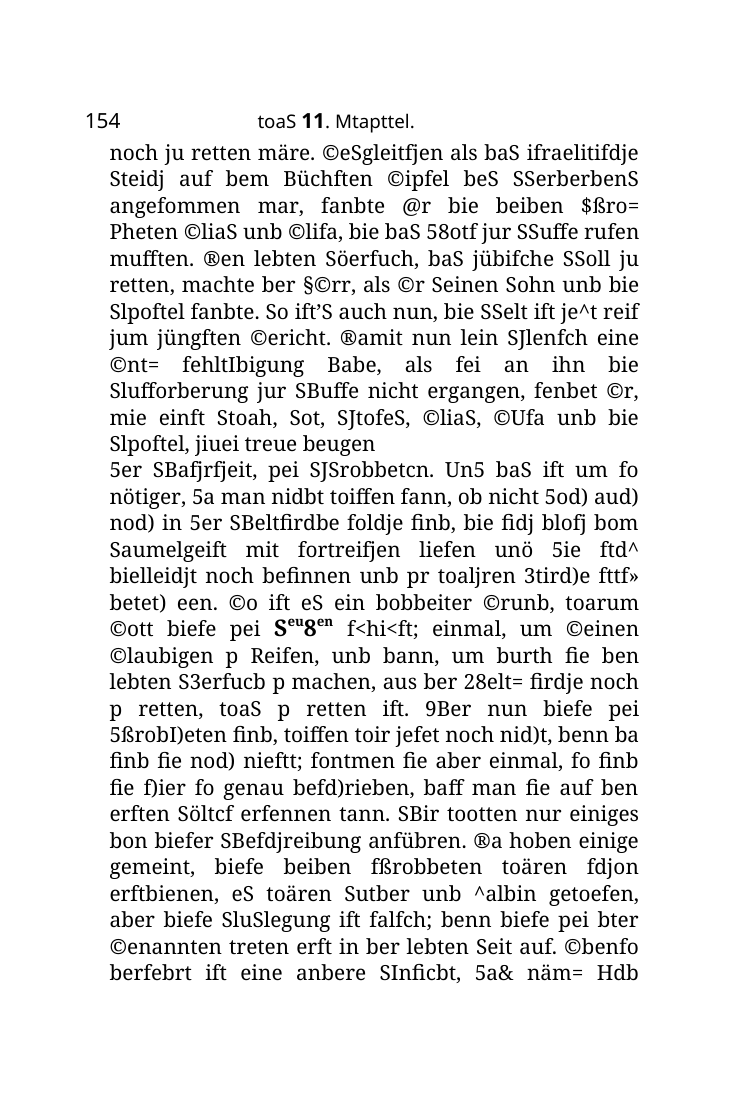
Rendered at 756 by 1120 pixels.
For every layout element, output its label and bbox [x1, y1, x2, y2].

text [109, 139, 640, 457]
text [109, 457, 640, 986]
